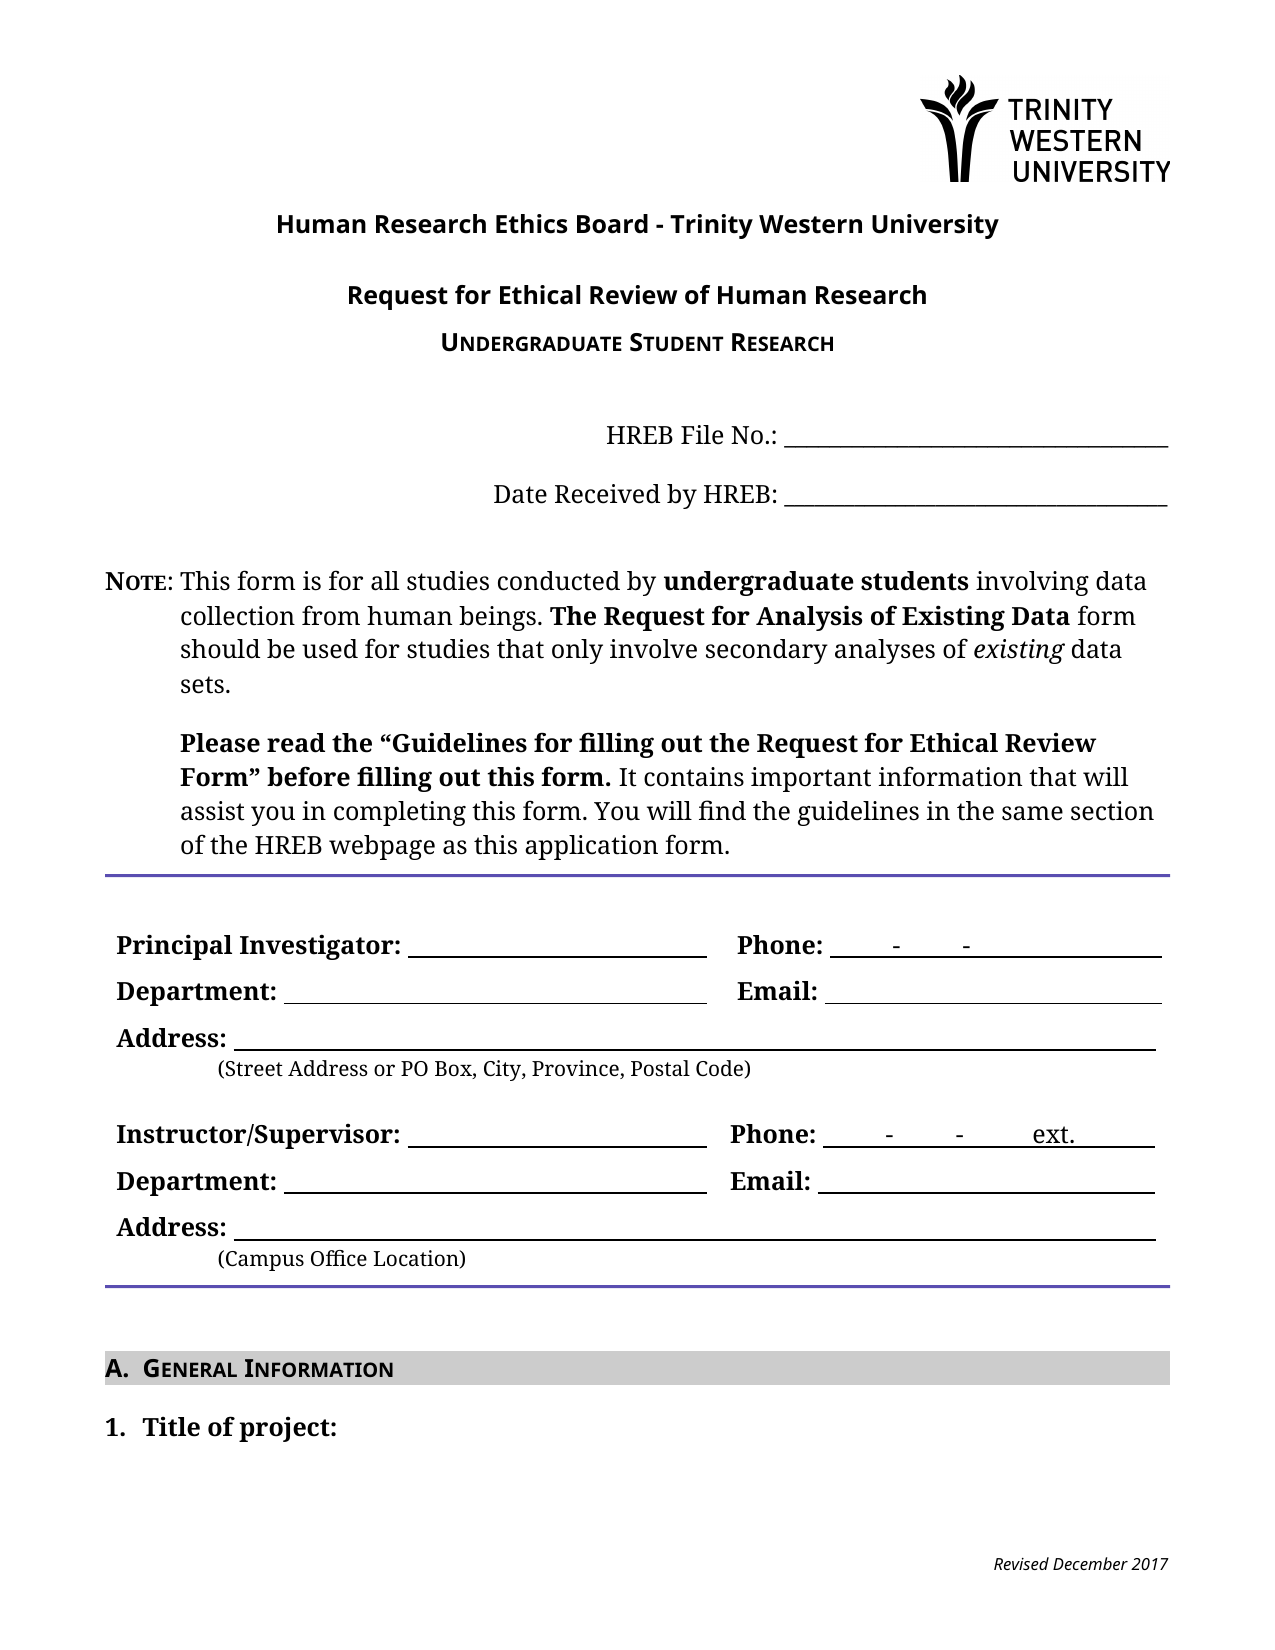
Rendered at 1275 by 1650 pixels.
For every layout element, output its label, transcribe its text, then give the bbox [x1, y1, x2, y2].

text (Campus Office Location) [105, 1244, 1170, 1273]
text (Street Address or PO Box, City, Province, Postal Code) [105, 1054, 1170, 1083]
table_cell Department: [105, 1164, 719, 1210]
text Date Received by HREB: [105, 477, 1170, 511]
table_header Phone: - - [726, 927, 1185, 974]
subtitle Undergraduate Student Research [105, 324, 1170, 358]
text Note: This form is for all studies conducted by undergraduate students involving data collection from human beings. The Request for Analysis of Existing Data form should be used for studies that only involve secondary analyses of existing data sets. [105, 564, 1170, 700]
table_cell Email: [719, 1164, 1170, 1210]
text HREB File No.: [105, 417, 1170, 452]
picture [920, 75, 1170, 182]
subtitle Human Research Ethics Board - Trinity Western University [105, 206, 1170, 240]
table_cell Email: [726, 974, 1185, 1020]
table_header Instructor/Supervisor: [105, 1117, 719, 1163]
table_cell Address: [105, 1210, 1170, 1244]
subtitle 1. Title of project: [105, 1410, 1170, 1444]
table_cell Address: [105, 1020, 1185, 1054]
table_header Principal Investigator: [105, 927, 726, 974]
table_header Phone: - - ext. [719, 1117, 1170, 1163]
text Please read the “Guidelines for filling out the Request for Ethical Review Form” before filling out this form. It contains important information that will assist you in completing this form. You will find the guidelines in the same section of the HREB webpage as this application form. [180, 725, 1170, 862]
subtitle A. General Information [105, 1351, 1170, 1385]
subtitle Request for Ethical Review of Human Research [105, 278, 1170, 312]
table_cell Department: [105, 974, 726, 1020]
